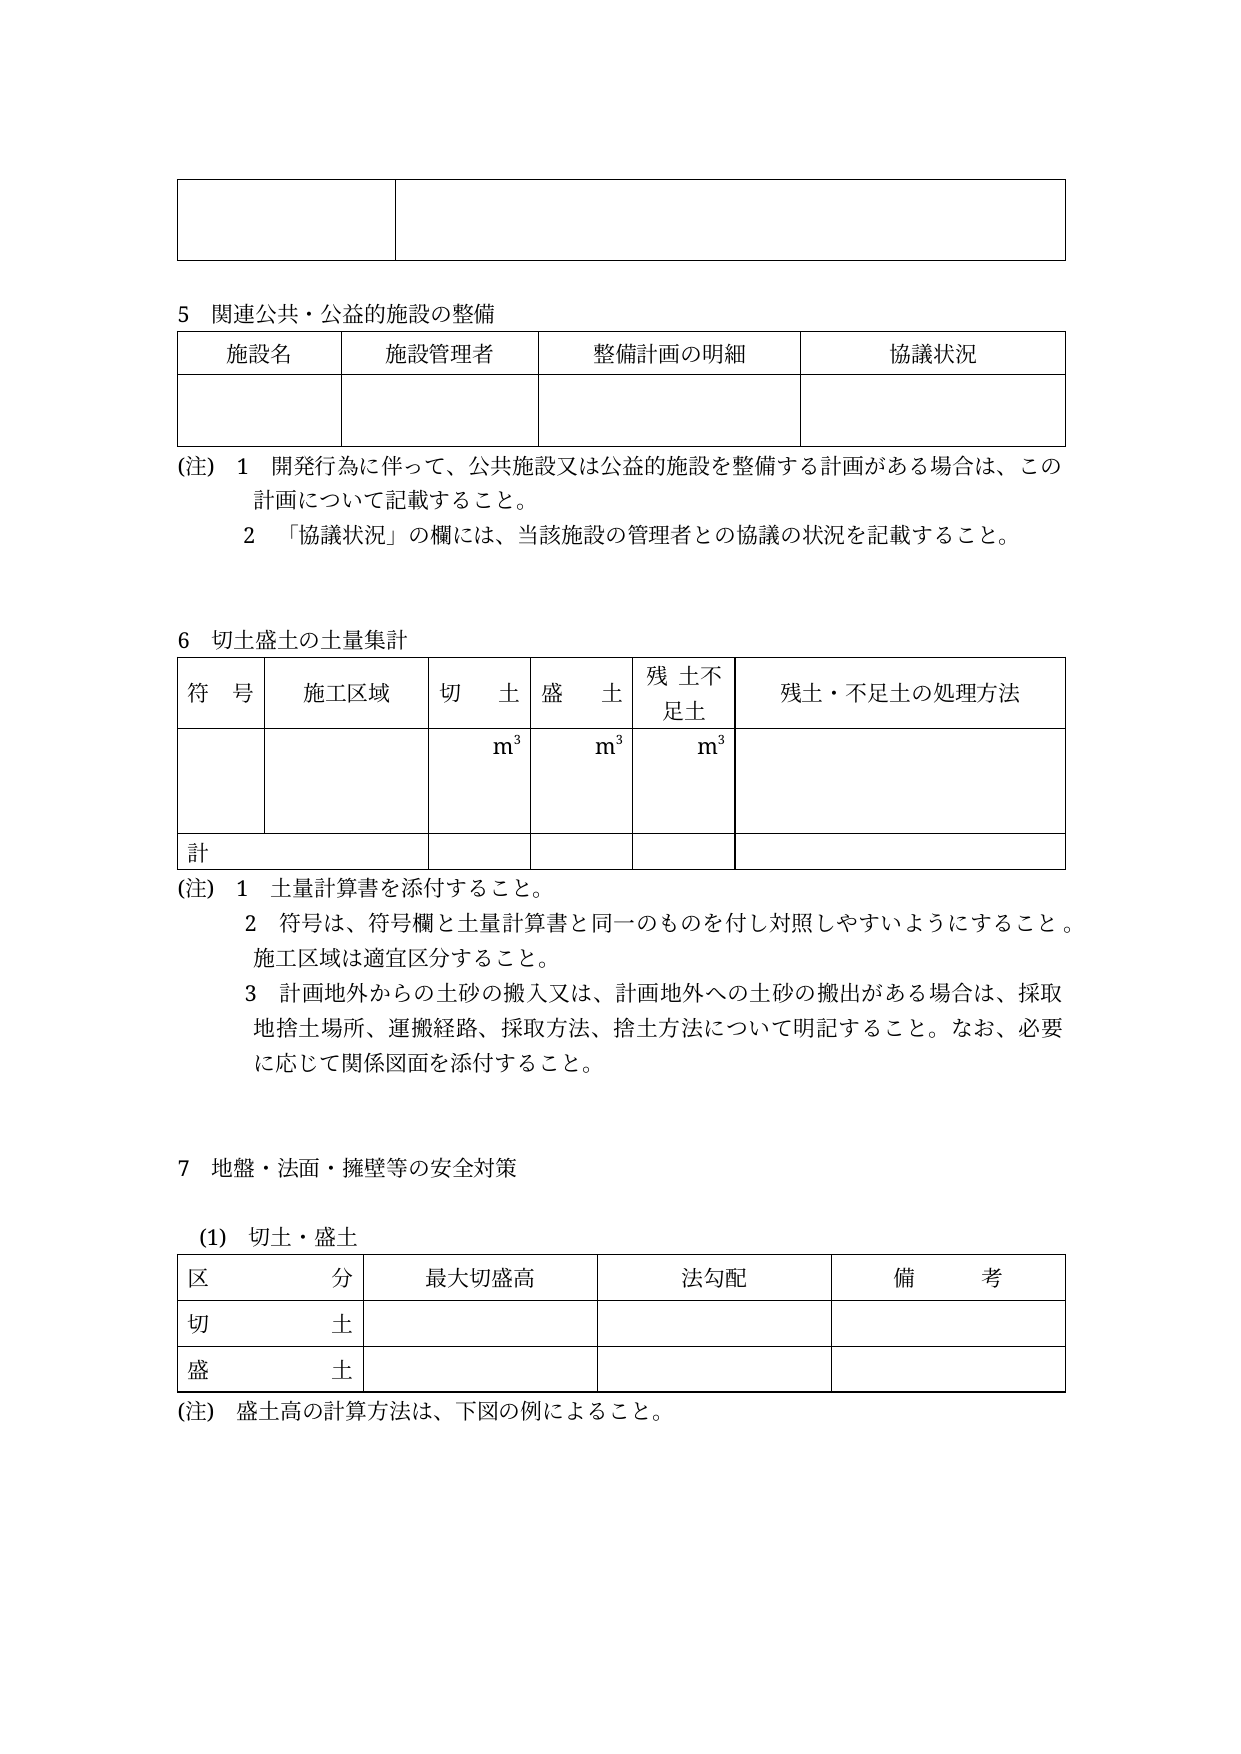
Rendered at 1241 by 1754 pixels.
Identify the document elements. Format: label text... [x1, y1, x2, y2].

table_cell 計 [178, 834, 428, 869]
text (注) 盛土高の計算方法は、下図の例によること。 [177, 1393, 1063, 1427]
text 3 計画地外からの土砂の搬入又は、計画地外への土砂の搬出がある場合は、採取地捨土場所、運搬経路、採取方法、捨土方法について明記すること。なお、必要に応じて関係図面を添付すること。 [177, 975, 1063, 1079]
table_cell [396, 180, 1065, 260]
table_header 残土・不足土の処理方法 [736, 658, 1065, 727]
table_header 整備計画の明細 [539, 332, 800, 374]
table_cell [342, 375, 538, 446]
text 2 符号は、符号欄と土量計算書と同一のものを付し対照しやすいようにすること。施工区域は適宜区分すること。 [177, 905, 1063, 975]
table_header 施設管理者 [342, 332, 538, 374]
table_cell [539, 375, 800, 446]
table_cell [598, 1347, 831, 1391]
text (1) 切土・盛土 [177, 1219, 1063, 1254]
table_header 盛土 [531, 658, 632, 727]
table_cell 盛土 [178, 1347, 363, 1391]
table_cell [178, 180, 395, 260]
table_header 区分 [178, 1255, 363, 1300]
table_cell [801, 375, 1065, 446]
table_cell [598, 1301, 831, 1346]
table_cell [832, 1301, 1065, 1346]
table_cell [429, 834, 530, 869]
table_cell [736, 729, 1065, 833]
text (注) 1 土量計算書を添付すること。 [177, 870, 1063, 905]
text (注) 1 開発行為に伴って、公共施設又は公益的施設を整備する計画がある場合は、この計画について記載すること。 [177, 447, 1063, 517]
table_cell [832, 1347, 1065, 1391]
text 6 切土盛土の土量集計 [177, 622, 1063, 657]
table_header 施設名 [178, 332, 341, 374]
table_header 残土不足土 [633, 658, 734, 727]
text 2 「協議状況」の欄には、当該施設の管理者との協議の状況を記載すること。 [177, 517, 1063, 552]
text 7 地盤・法面・擁壁等の安全対策 [177, 1149, 1063, 1184]
table_cell m3 [633, 729, 734, 833]
table_cell 切土 [178, 1301, 363, 1346]
table_cell m3 [429, 729, 530, 833]
table_cell [531, 834, 632, 869]
table_cell m3 [531, 729, 632, 833]
table_header 施工区域 [265, 658, 428, 727]
table_header 備考 [832, 1255, 1065, 1300]
text 5 関連公共・公益的施設の整備 [177, 296, 1063, 331]
table_cell [178, 375, 341, 446]
table_header 法勾配 [598, 1255, 831, 1300]
table_cell [736, 834, 1065, 869]
table_header 協議状況 [801, 332, 1065, 374]
table_cell [178, 729, 264, 833]
table_cell [633, 834, 734, 869]
table_header 最大切盛高 [364, 1255, 597, 1300]
table_cell [364, 1347, 597, 1391]
table_header 符号 [178, 658, 264, 727]
table_header 切土 [429, 658, 530, 727]
table_cell [265, 729, 428, 833]
table_cell [364, 1301, 597, 1346]
